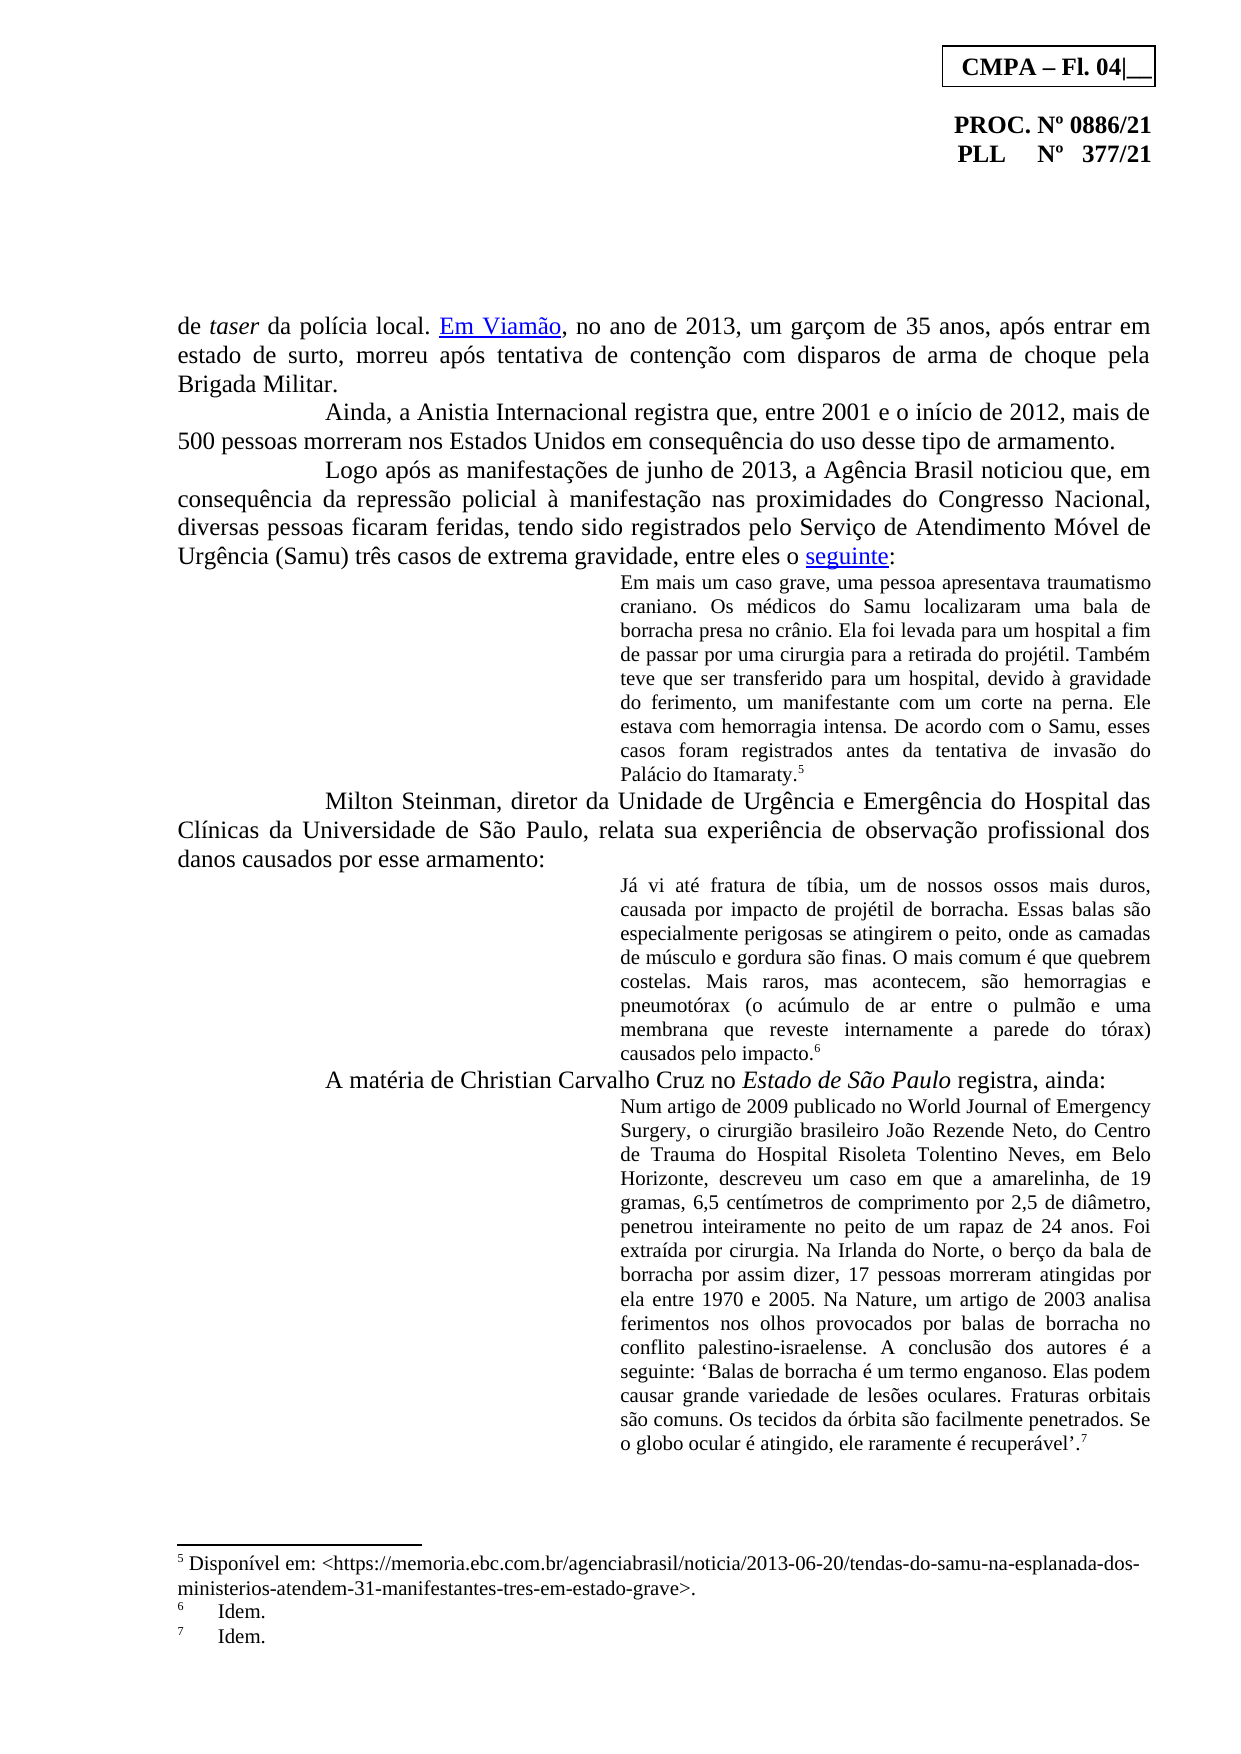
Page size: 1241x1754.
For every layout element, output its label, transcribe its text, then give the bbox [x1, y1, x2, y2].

text A matéria de Christian Carvalho Cruz no Estado de São Paulo registra, ainda: [177, 1065, 1152, 1094]
text Ainda, a Anistia Internacional registra que, entre 2001 e o início de 2012, mais de 500 pessoas morreram nos Estados Unidos em consequência do uso desse tipo de armamento. [177, 397, 1152, 455]
text Logo após as manifestações de junho de 2013, a Agência Brasil noticiou que, em consequência da repressão policial à manifestação nas proximidades do Congresso Nacional, diversas pessoas ficaram feridas, tendo sido registrados pelo Serviço de Atendimento Móvel de Urgência (Samu) três casos de extrema gravidade, entre eles o seguinte: [177, 455, 1152, 570]
text Já vi até fratura de tíbia, um de nossos ossos mais duros, causada por impacto de projétil de borracha. Essas balas são especialmente perigosas se atingirem o peito, onde as camadas de músculo e gordura são finas. O mais comum é que quebrem costelas. Mais raros, mas acontecem, são hemorragias e pneumotórax (o acúmulo de ar entre o pulmão e uma membrana que reveste internamente a parede do tórax) causados pelo impacto. [620, 873, 1152, 1065]
text Em mais um caso grave, uma pessoa apresentava traumatismo craniano. Os médicos do Samu localizaram uma bala de borracha presa no crânio. Ela foi levada para um hospital a fim de passar por uma cirurgia para a retirada do projétil. Também teve que ser transferido para um hospital, devido à gravidade do ferimento, um manifestante com um corte na perna. Ele estava com hemorragia intensa. De acordo com o Samu, esses casos foram registrados antes da tentativa de invasão do Palácio do Itamaraty. [620, 570, 1152, 786]
text Num artigo de 2009 publicado no World Journal of Emergency Surgery, o cirurgião brasileiro João Rezende Neto, do Centro de Trauma do Hospital Risoleta Tolentino Neves, em Belo Horizonte, descreveu um caso em que a amarelinha, de 19 gramas, 6,5 centímetros de comprimento por 2,5 de diâmetro, penetrou inteiramente no peito de um rapaz de 24 anos. Foi extraída por cirurgia. Na Irlanda do Norte, o berço da bala de borracha por assim dizer, 17 pessoas morreram atingidas por ela entre 1970 e 2005. Na Nature, um artigo de 2003 analisa ferimentos nos olhos provocados por balas de borracha no conflito palestino-israelense. A conclusão dos autores é a seguinte: ‘Balas de borracha é um termo enganoso. Elas podem causar grande variedade de lesões oculares. Fraturas orbitais são comuns. Os tecidos da órbita são facilmente penetrados. Se o globo ocular é atingido, ele raramente é recuperável’. [620, 1094, 1152, 1455]
text Milton Steinman, diretor da Unidade de Urgência e Emergência do Hospital das Clínicas da Universidade de São Paulo, relata sua experiência de observação profissional dos danos causados por esse armamento: [177, 786, 1152, 873]
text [177, 311, 1152, 397]
